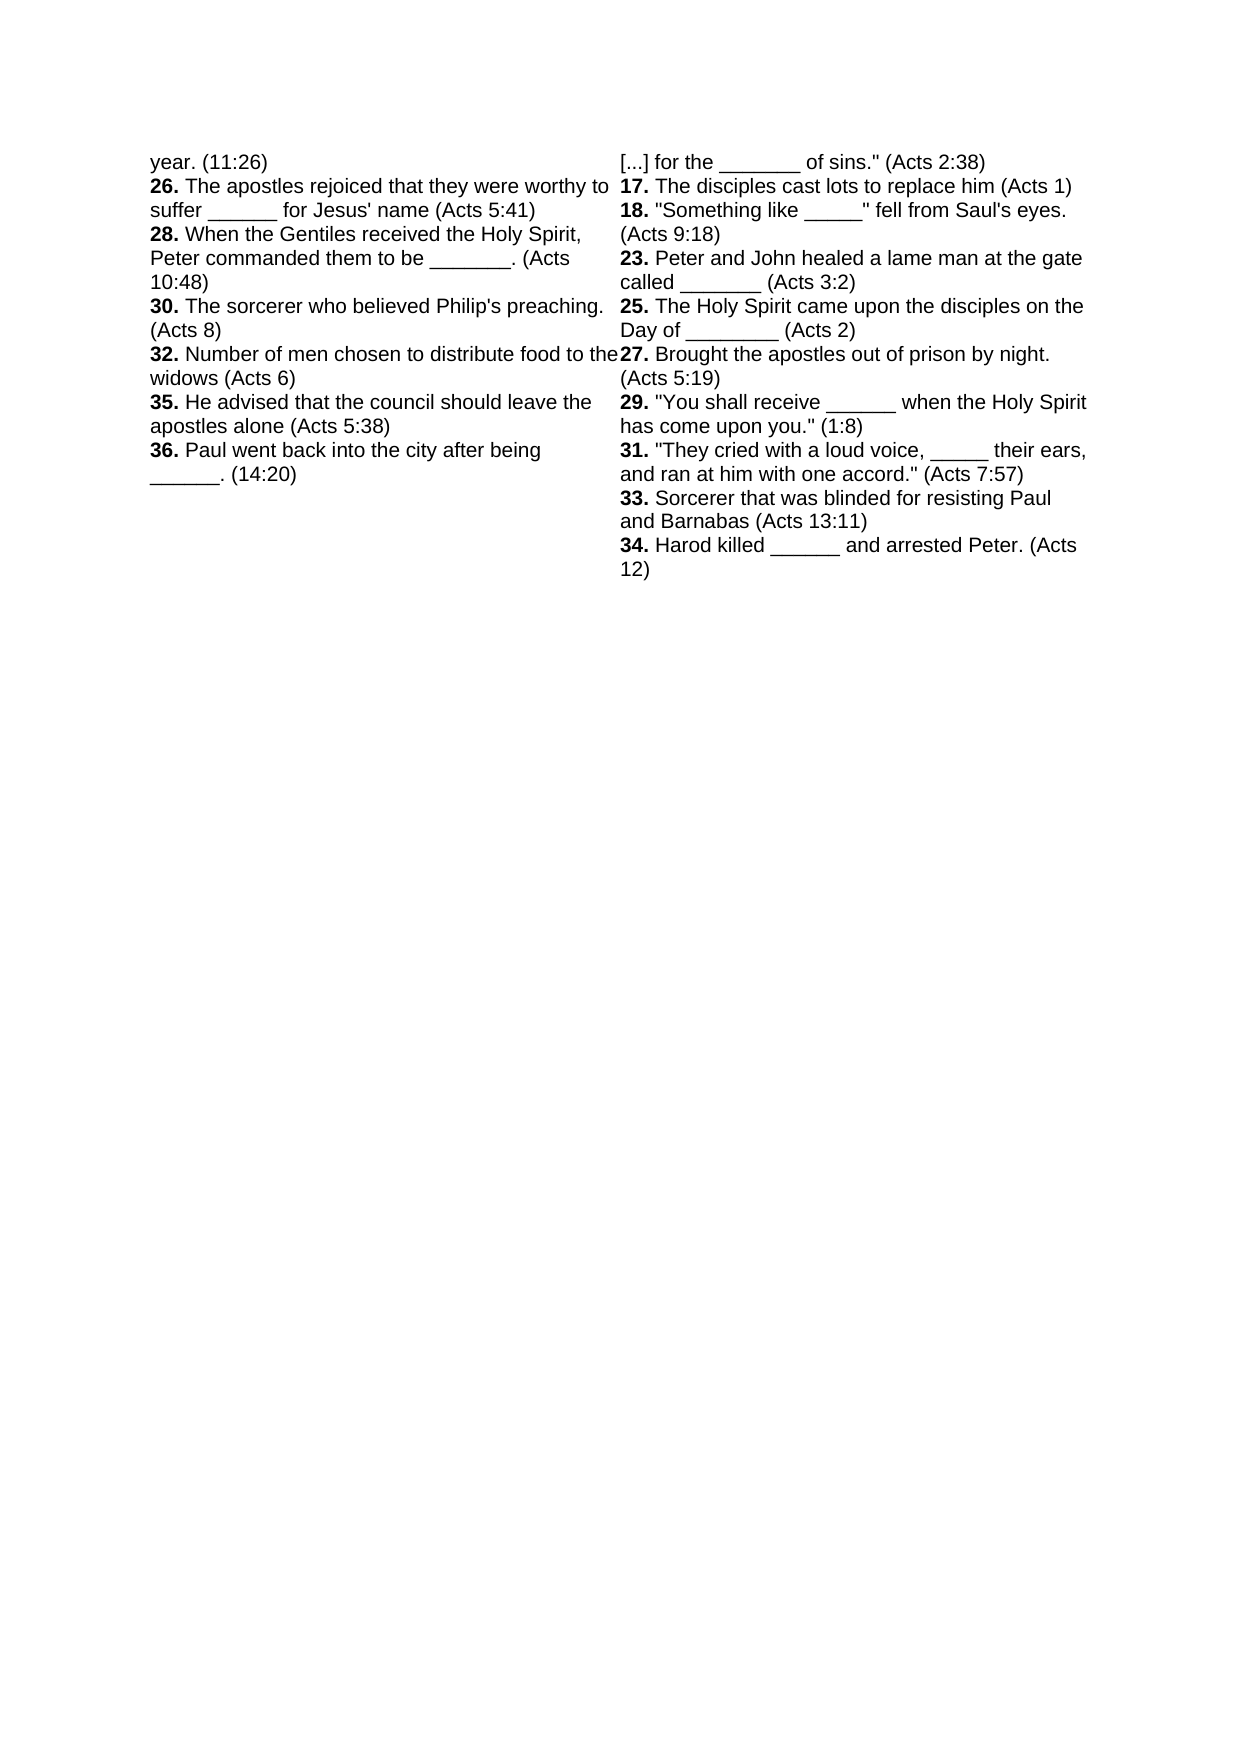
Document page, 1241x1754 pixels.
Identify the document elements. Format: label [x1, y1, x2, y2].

table_header [620, 150, 1090, 581]
table_header [150, 150, 620, 581]
